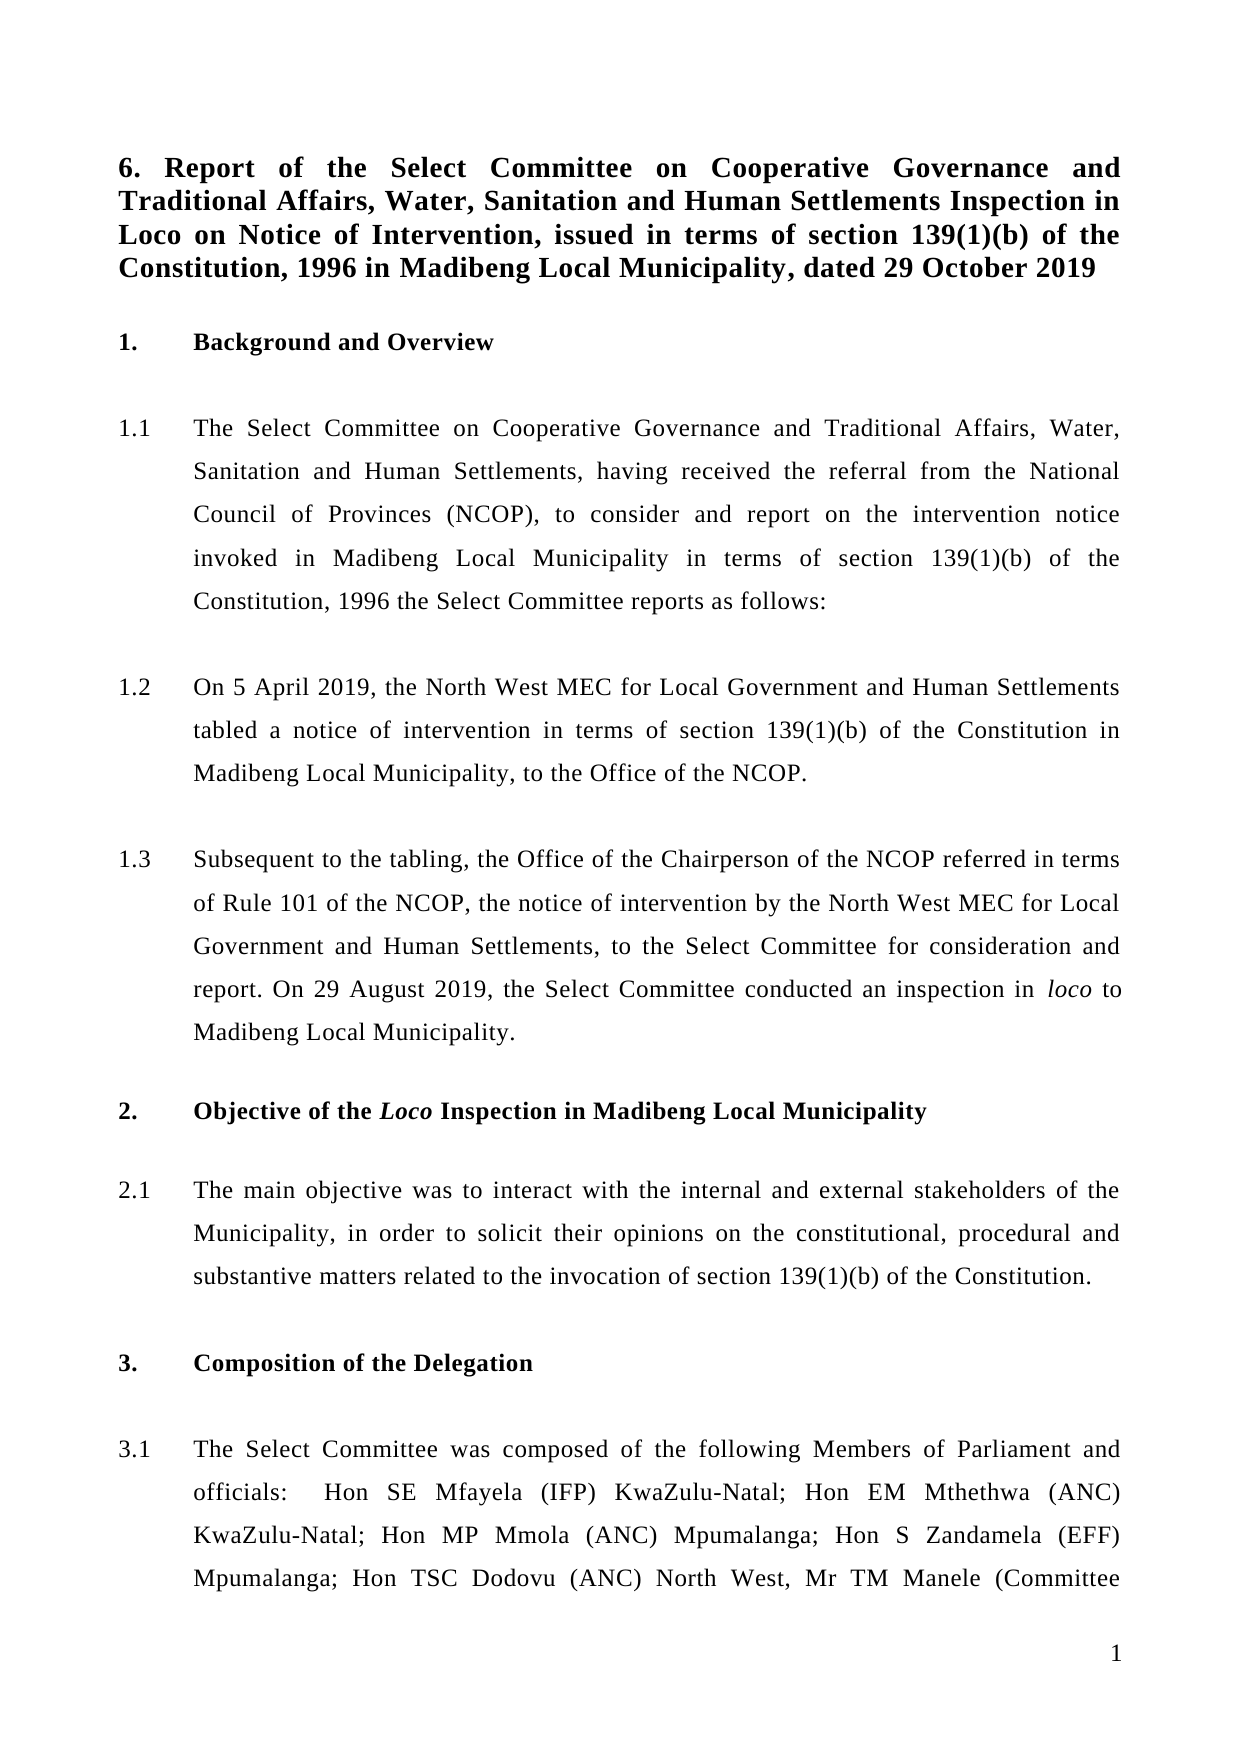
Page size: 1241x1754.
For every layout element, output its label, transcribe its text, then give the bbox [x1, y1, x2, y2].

list The Select Committee on Cooperative Governance and Traditional Affairs, Water, Sanitation and Human Settlements, having received the referral from the National Council of Provinces (NCOP), to consider and report on the intervention notice invoked in Madibeng Local Municipality in terms of section 139(1)(b) of the Constitution, 1996 the Select Committee reports as follows: [118, 413, 1122, 614]
text 6. Report of the Select Committee on Cooperative Governance and Traditional Affairs, Water, Sanitation and Human Settlements Inspection in Loco on Notice of Intervention, issued in terms of section 139(1)(b) of the Constitution, 1996 in Madibeng Local Municipality, dated 29 October 2019 [118, 150, 1122, 284]
text 1. Background and Overview [118, 327, 1122, 356]
text 2.1 The main objective was to interact with the internal and external stakeholders of the Municipality, in order to solicit their opinions on the constitutional, procedural and substantive matters related to the invocation of section 139(1)(b) of the Constitution. [118, 1175, 1122, 1290]
text 2. Objective of the Loco Inspection in Madibeng Local Municipality [118, 1096, 1122, 1125]
text 1.3 Subsequent to the tabling, the Office of the Chairperson of the NCOP referred in terms of Rule 101 of the NCOP, the notice of intervention by the North West MEC for Local Government and Human Settlements, to the Select Committee for consideration and report. On 29 August 2019, the Select Committee conducted an inspection in loco to Madibeng Local Municipality. [118, 844, 1122, 1046]
text 3. Composition of the Delegation [118, 1348, 1122, 1376]
list On 5 April 2019, the North West MEC for Local Government and Human Settlements tabled a notice of intervention in terms of section 139(1)(b) of the Constitution in Madibeng Local Municipality, to the Office of the NCOP. [118, 672, 1122, 787]
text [118, 1434, 1122, 1592]
